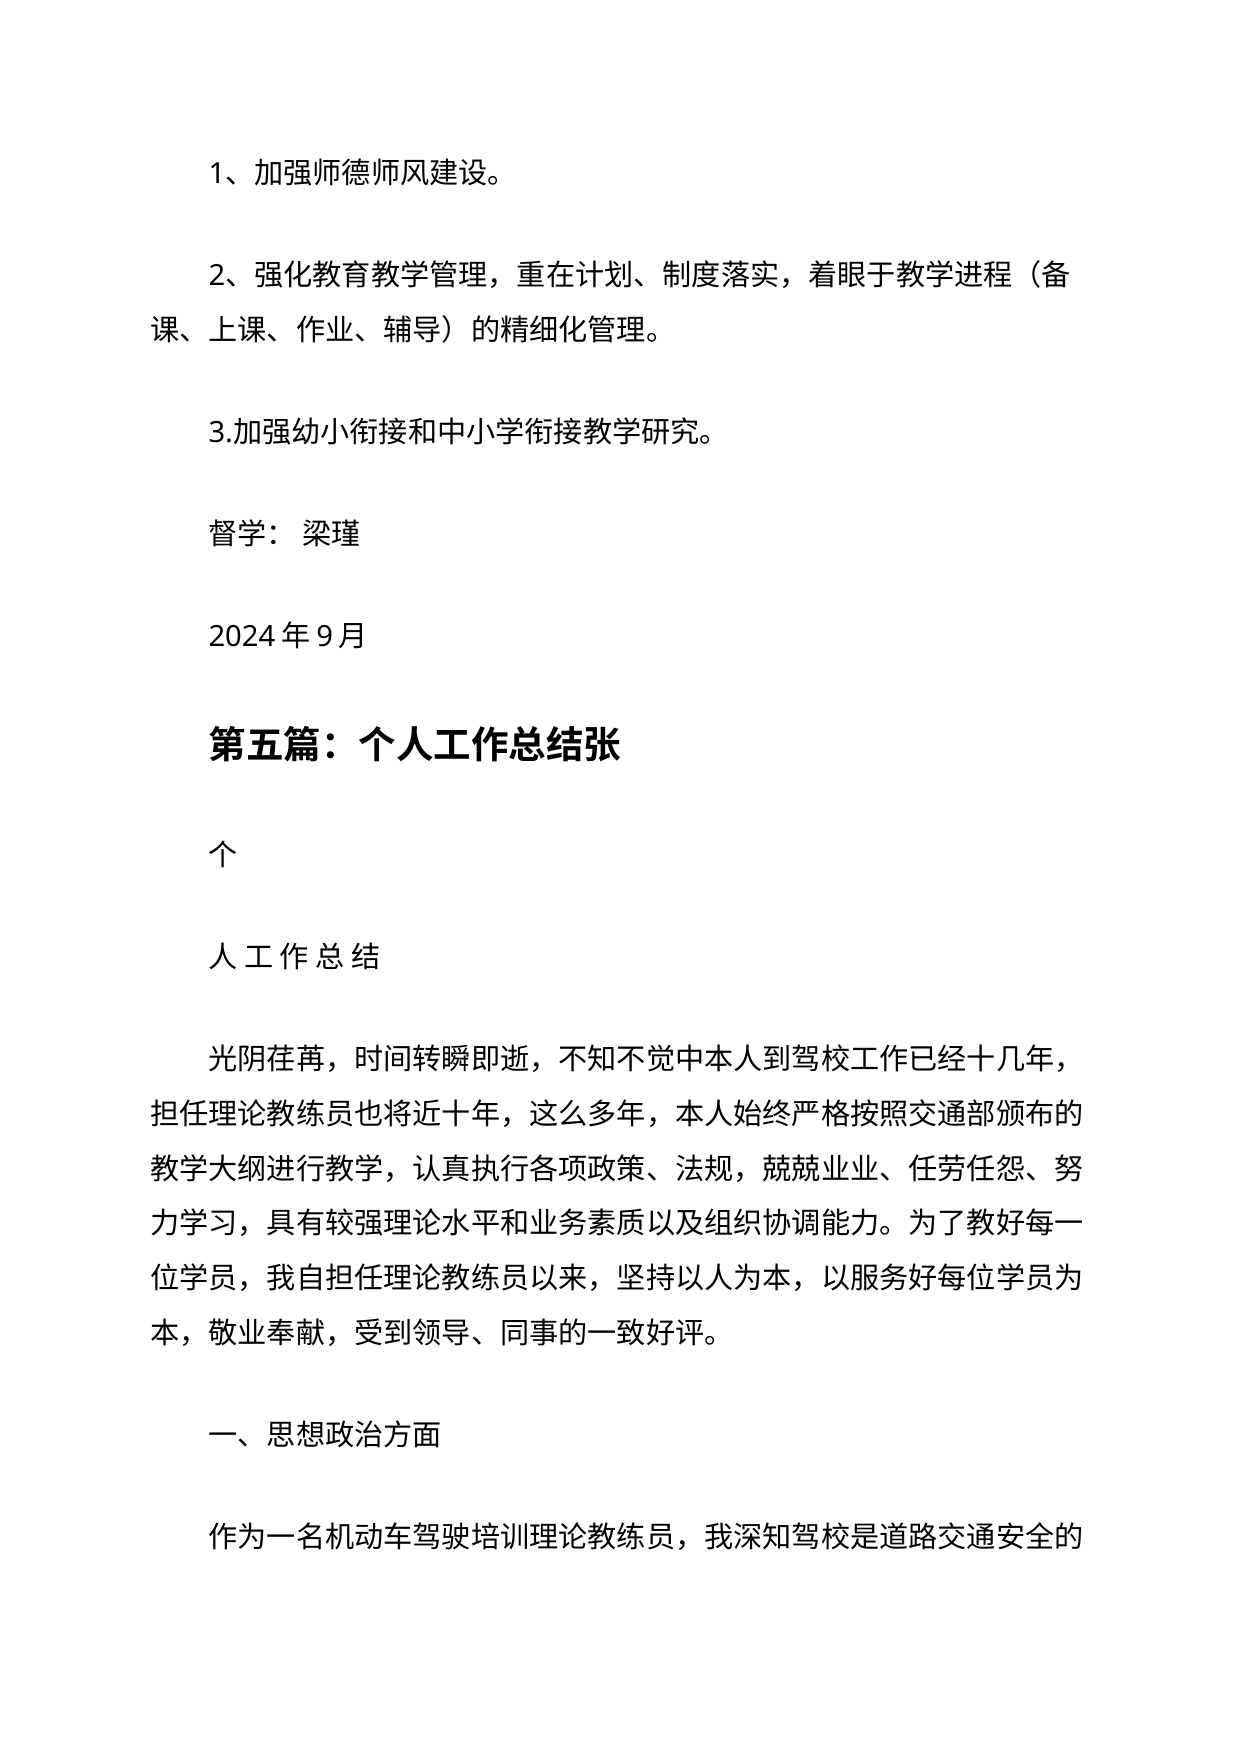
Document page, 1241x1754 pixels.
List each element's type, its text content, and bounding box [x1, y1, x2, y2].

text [150, 1513, 1090, 1556]
text 人 工 作 总 结 [150, 934, 1090, 976]
text 第五篇：个人工作总结张 [150, 714, 1090, 769]
text 个 [150, 832, 1090, 874]
text 1、加强师德师风建设。 [150, 150, 1090, 192]
text 一、思想政治方面 [150, 1412, 1090, 1454]
text 督学： 梁瑾 [150, 511, 1090, 553]
text 3.加强幼小衔接和中小学衔接教学研究。 [150, 409, 1090, 451]
text 2、强化教育教学管理，重在计划、制度落实，着眼于教学进程（备课、上课、作业、辅导）的精细化管理。 [150, 252, 1090, 349]
text 光阴荏苒，时间转瞬即逝，不知不觉中本人到驾校工作已经十几年，担任理论教练员也将近十年，这么多年，本人始终严格按照交通部颁布的教学大纲进行教学，认真执行各项政策、法规，兢兢业业、任劳任怨、努力学习，具有较强理论水平和业务素质以及组织协调能力。为了教好每一位学员，我自担任理论教练员以来，坚持以人为本，以服务好每位学员为本，敬业奉献，受到领导、同事的一致好评。 [150, 1035, 1090, 1352]
text 2024年9月 [150, 612, 1090, 655]
